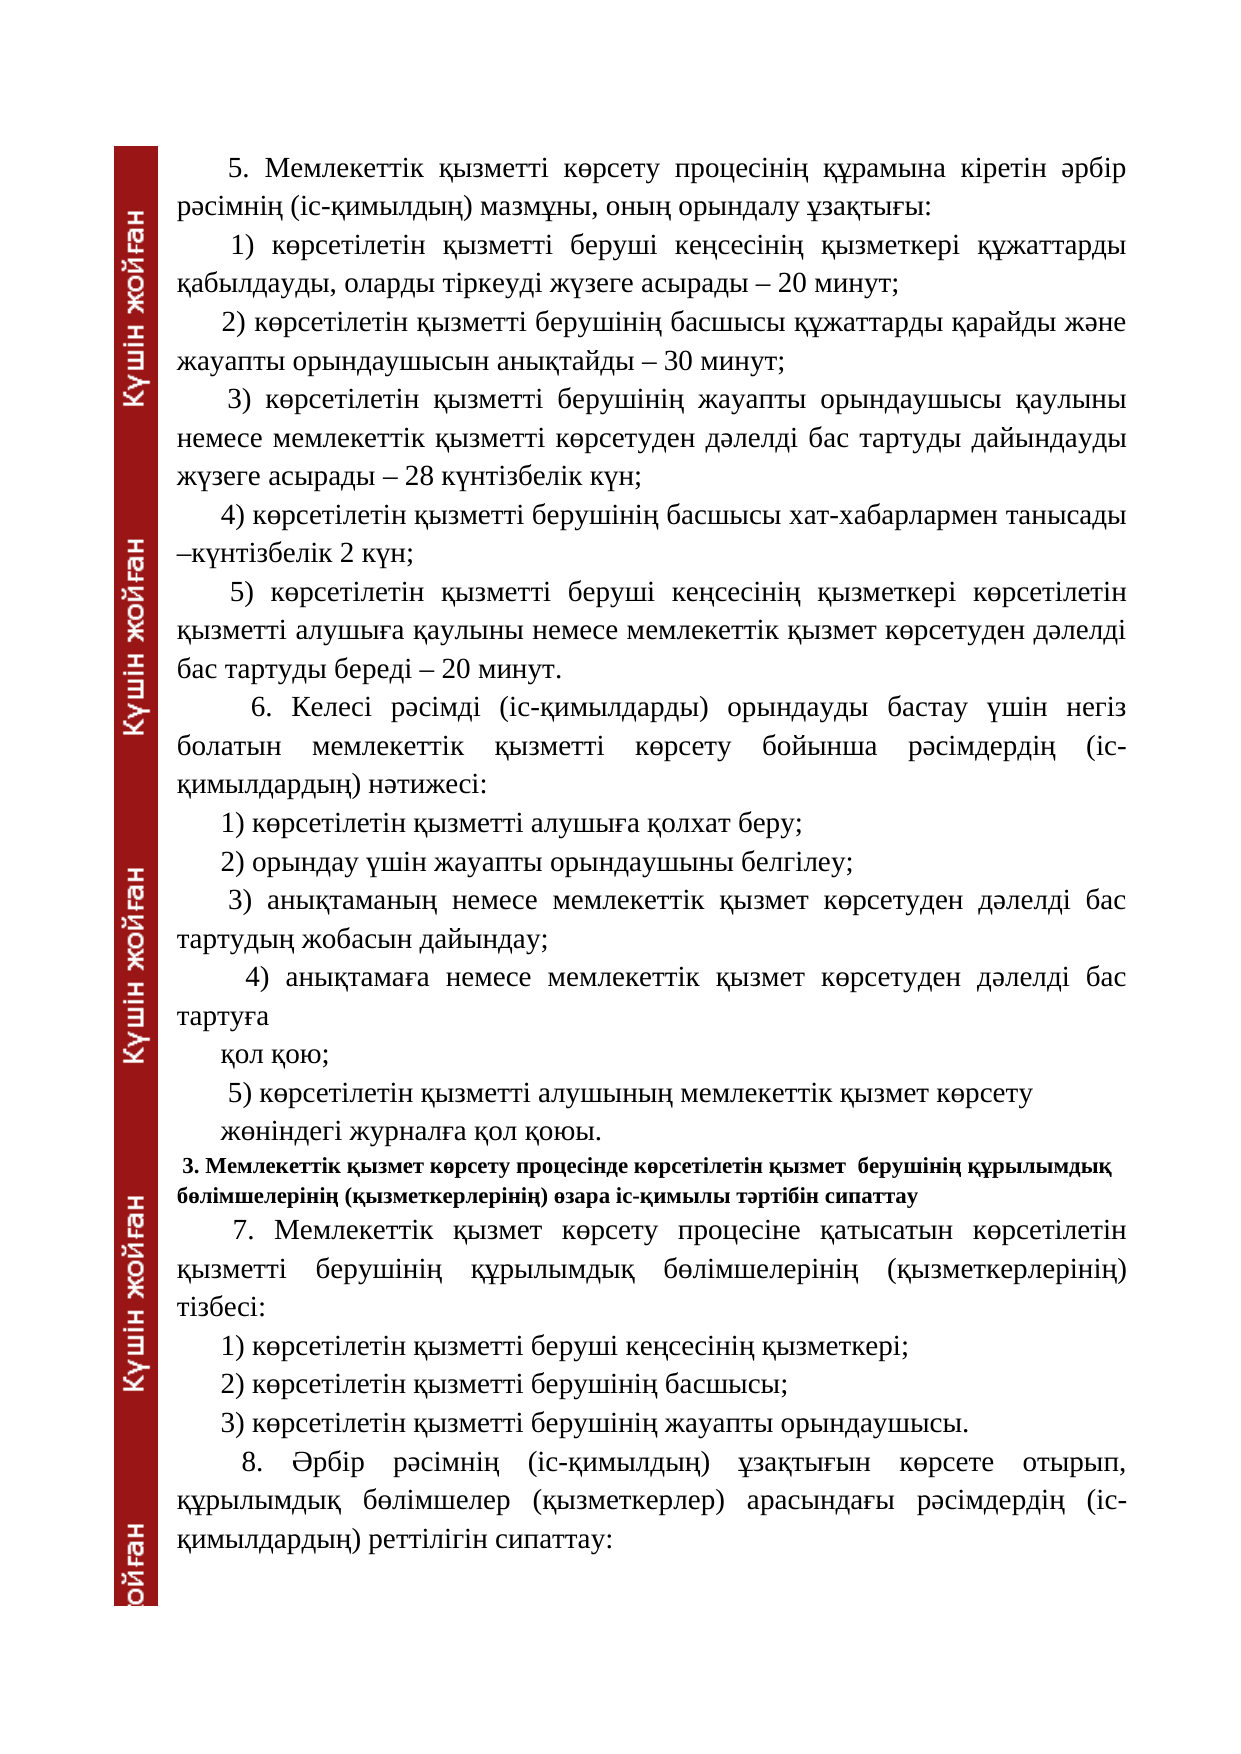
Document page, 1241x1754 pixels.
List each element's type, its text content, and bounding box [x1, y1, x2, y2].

picture [114, 1400, 158, 1405]
text 4) анықтамаға немесе мемлекеттік қызмет көрсетуден дәлелді бас тартуға [112, 959, 1128, 1031]
text 3. Мемлекеттік қызмет көрсету процесінде көрсетілетін қызмет берушінің құрылымдық бөлімшелерінің (қызметкерлерінің) өзара іс-қимылы тәртібін сипаттау [112, 1152, 1128, 1209]
picture [114, 877, 158, 882]
text жөніндегі журналға қол қоюы. [112, 1113, 1128, 1147]
text 3) анықтаманың немесе мемлекеттік қызмет көрсетуден дәлелді бас тартудың жобасын дайындау; [112, 882, 1128, 954]
picture [114, 800, 158, 805]
picture [114, 684, 158, 689]
text 3) көрсетілетін қызметті берушінің жауапты орындаушысы қаулыны немесе мемлекеттік қызметті көрсетуден дәлелді бас тартуды дайындауды жүзеге асырады – 28 күнтізбелік күн; [112, 381, 1128, 492]
text 2) орындау үшін жауапты орындаушыны белгілеу; [112, 844, 1128, 877]
text 4) көрсетілетін қызметті берушінің басшысы хат-хабарлармен танысады –күнтізбелік 2 күн; [112, 497, 1128, 569]
picture [114, 1362, 158, 1367]
picture [114, 376, 158, 381]
text 7. Мемлекеттік қызмет көрсету процесіне қатысатын көрсетілетін қызметті берушінің құрылымдық бөлімшелерінің (қызметкерлерінің) тізбесі: [112, 1212, 1128, 1323]
text 5) көрсетілетін қызметті алушының мемлекеттік қызмет көрсету [112, 1075, 1128, 1108]
text 2) көрсетілетін қызметті берушінің басшысы құжаттарды қарайды және жауапты орындаушысын анықтайды – 30 минут; [112, 304, 1128, 376]
picture [114, 1439, 158, 1444]
picture [114, 839, 158, 844]
picture [114, 1070, 158, 1075]
text 5) көрсетілетін қызметті беруші кеңсесінің қызметкері көрсетілетін қызметті алушыға қаулыны немесе мемлекеттік қызмет көрсетуден дәлелді бас тартуды береді – 20 минут. [112, 574, 1128, 684]
text 6. Келесі рәсімді (іс-қимылдарды) орындауды бастау үшін негіз болатын мемлекеттік қызметті көрсету бойынша рәсімдердің (іс-қимылдардың) нәтижесі: [112, 689, 1128, 800]
text 1) көрсетілетін қызметті беруші кеңсесінің қызметкері құжаттарды қабылдауды, оларды тіркеуді жүзеге асырады – 20 минут; [112, 227, 1128, 299]
picture [114, 569, 158, 574]
text 5. Мемлекеттік қызметті көрсету процесінің құрамына кіретін әрбір рәсімнің (іс-қимылдың) мазмұны, оның орындалу ұзақтығы: [112, 150, 1128, 222]
text 1) көрсетілетін қызметті алушыға қолхат беру; [112, 805, 1128, 839]
picture [114, 146, 158, 150]
picture [114, 1031, 158, 1036]
text 3) көрсетілетін қызметті берушінің жауапты орындаушысы. [112, 1405, 1128, 1439]
text 8. Әрбір рәсімнің (іс-қимылдың) ұзақтығын көрсете отырып, құрылымдық бөлімшелер (қызметкерлер) арасындағы рәсімдердің (іс-қимылдардың) реттілігін сипаттау: [112, 1444, 1128, 1554]
picture [114, 1147, 158, 1152]
picture [114, 299, 158, 304]
picture [114, 1108, 158, 1113]
picture [114, 954, 158, 959]
text 1) көрсетілетін қызметті беруші кеңсесінің қызметкері; [112, 1328, 1128, 1362]
text қол қою; [112, 1036, 1128, 1070]
text 2) көрсетілетін қызметті берушінің басшысы; [112, 1367, 1128, 1400]
picture [114, 492, 158, 497]
picture [114, 1554, 158, 1606]
picture [114, 222, 158, 227]
picture [114, 1323, 158, 1328]
